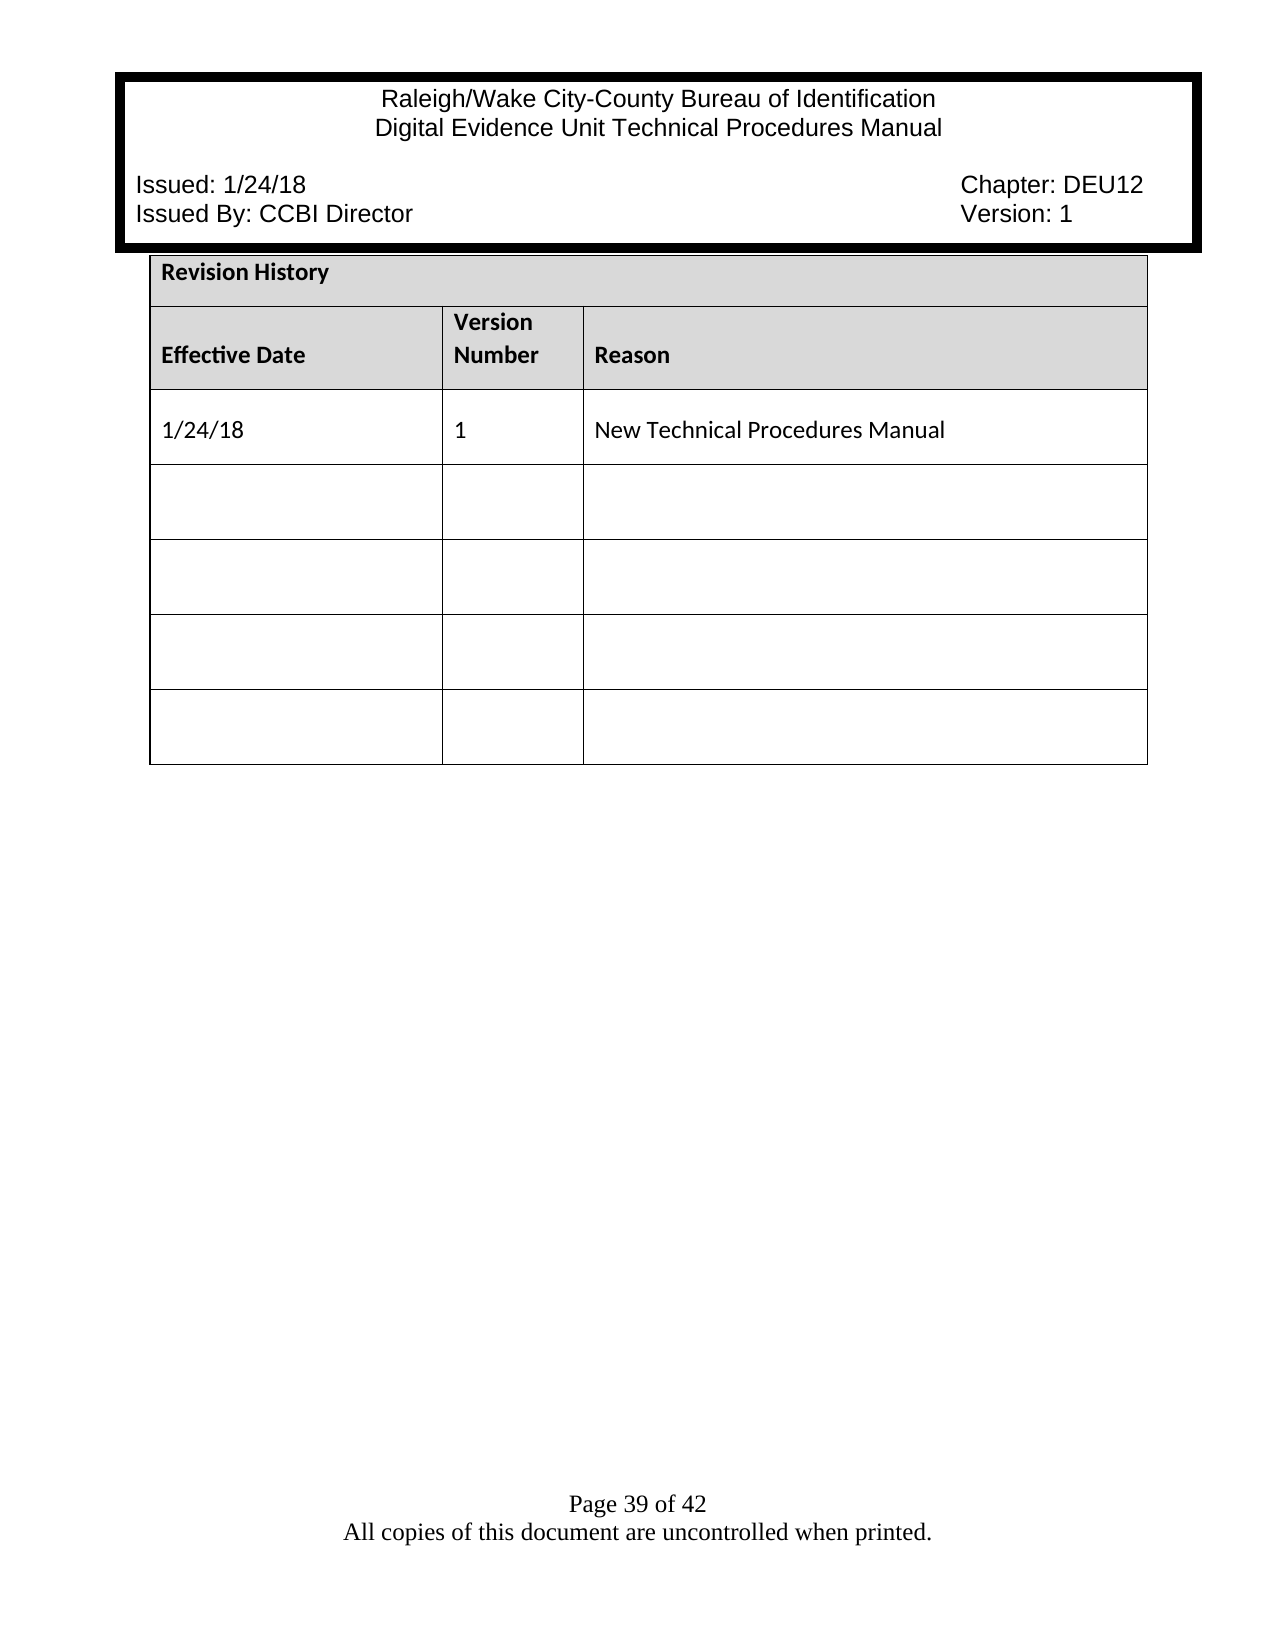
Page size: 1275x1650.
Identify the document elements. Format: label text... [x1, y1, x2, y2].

table_cell [443, 690, 583, 764]
table_cell [151, 615, 442, 689]
table_cell [443, 465, 583, 539]
table_cell Reason [584, 307, 1147, 389]
table_cell [151, 540, 442, 614]
table_cell [443, 615, 583, 689]
table_cell [584, 690, 1147, 764]
table_cell [584, 465, 1147, 539]
table_header Revision History [151, 256, 1147, 306]
table_cell [151, 690, 442, 764]
table_cell [151, 465, 442, 539]
table_cell New Technical Procedures Manual [584, 390, 1147, 464]
table_cell 1 [443, 390, 583, 464]
table_cell Effective Date [151, 307, 442, 389]
table_cell [443, 540, 583, 614]
table_cell [584, 615, 1147, 689]
table_cell 1/24/18 [151, 390, 442, 464]
table_cell [584, 540, 1147, 614]
table_cell Version Number [443, 307, 583, 389]
